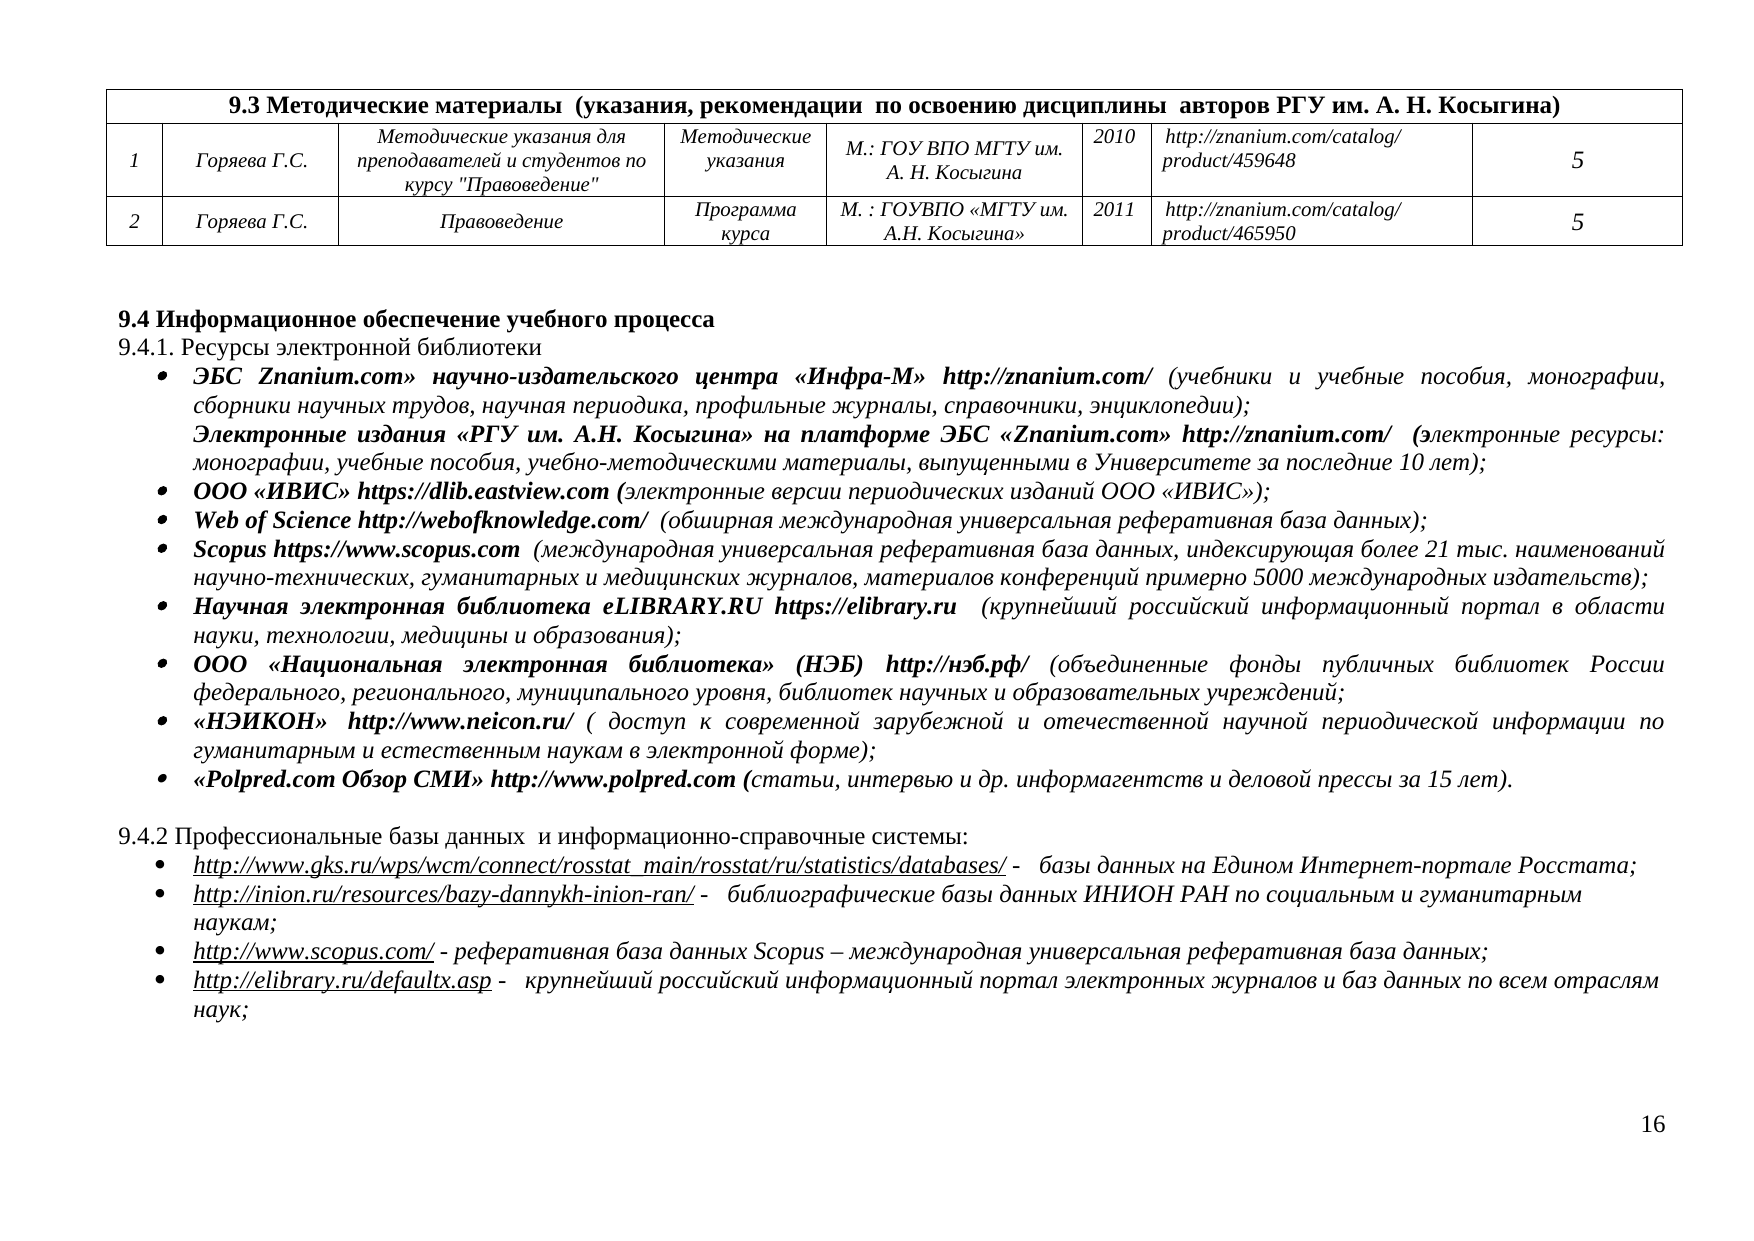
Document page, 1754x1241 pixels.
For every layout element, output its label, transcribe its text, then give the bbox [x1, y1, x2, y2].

table_cell http://znanium.com/catalog/product/465950 [1152, 197, 1472, 245]
table_cell Методические указания [665, 124, 826, 196]
text 9.4.2 Профессиональные базы данных и информационно-справочные системы: [118, 821, 1665, 850]
table_cell Горяева Г.С. [163, 197, 338, 245]
table_cell http://znanium.com/catalog/product/459648 [1152, 124, 1472, 196]
table_cell 5 [1473, 197, 1682, 245]
list http://elibrary.ru/defaultx.asp - крупнейший российский информационный портал электронных журналов и баз данных по всем отраслям наук; [156, 965, 1665, 1022]
table_cell 2011 [1083, 197, 1151, 245]
table_cell Программа курса [665, 197, 826, 245]
table_cell Методические указания для преподавателей и студентов по курсу "Правоведение" [339, 124, 664, 196]
table_cell М. : ГОУВПО «МГТУ им. А.Н. Косыгина» [827, 197, 1082, 245]
list Научная электронная библиотека еLIBRARY.RU https://elibrary.ru (крупнейший российский информационный портал в области науки, технологии, медицины и образования); [156, 591, 1665, 649]
table_cell Правоведение [339, 197, 664, 245]
table_cell 9.3 Методические материалы (указания, рекомендации по освоению дисциплины авторов РГУ им. А. Н. Косыгина) [107, 90, 1682, 123]
list Web of Science http://webofknowledge.com/ (обширная международная универсальная реферативная база данных); [156, 505, 1665, 534]
list http://inion.ru/resources/bazy-dannykh-inion-ran/ - библиографические базы данных ИНИОН РАН по социальным и гуманитарным наукам; [156, 879, 1665, 936]
list ООО «Национальная электронная библиотека» (НЭБ) http://нэб.рф/ (объединенные фонды публичных библиотек России федерального, регионального, муниципального уровня, библиотек научных и образовательных учреждений; [156, 649, 1665, 706]
list Scopus https://www.scopus.com (международная универсальная реферативная база данных, индексирующая более 21 тыс. наименований научно-технических, гуманитарных и медицинских журналов, материалов конференций примерно 5000 международных издательств); [156, 534, 1665, 591]
text 9.4 Информационное обеспечение учебного процесса [118, 304, 1665, 332]
table_cell 5 [1473, 124, 1682, 196]
text 9.4.1. Ресурсы электронной библиотеки [118, 332, 1665, 361]
table_cell 2010 [1083, 124, 1151, 196]
list ЭБС Znanium.com» научно-издательского центра «Инфра-М» http://znanium.com/ (учебники и учебные пособия, монографии, сборники научных трудов, научная периодика, профильные журналы, справочники, энциклопедии); [156, 361, 1665, 419]
table_cell М.: ГОУ ВПО МГТУ им. А. Н. Косыгина [827, 124, 1082, 196]
list http://www.gks.ru/wps/wcm/connect/rosstat_main/rosstat/ru/statistics/databases/ - базы данных на Едином Интернет-портале Росстата; [156, 850, 1665, 879]
list http://www.scopus.com/ - реферативная база данных Scopus – международная универсальная реферативная база данных; [156, 936, 1665, 965]
text Электронные издания «РГУ им. А.Н. Косыгина» на платформе ЭБС «Znanium.com» http://znanium.com/ (электронные ресурсы: монографии, учебные пособия, учебно-методическими материалы, выпущенными в Университете за последние 10 лет); [193, 419, 1665, 476]
table_cell Горяева Г.С. [163, 124, 338, 196]
list ООО «ИВИС» https://dlib.eastview.com (электронные версии периодических изданий ООО «ИВИС»); [156, 476, 1665, 505]
table_cell 1 [107, 124, 162, 196]
list «Polpred.com Обзор СМИ» http://www.polpred.com (статьи, интервью и др. информагентств и деловой прессы за 15 лет). [156, 764, 1665, 792]
list «НЭИКОН» http://www.neicon.ru/ ( доступ к современной зарубежной и отечественной научной периодической информации по гуманитарным и естественным наукам в электронной форме); [156, 706, 1665, 764]
table_cell 2 [107, 197, 162, 245]
